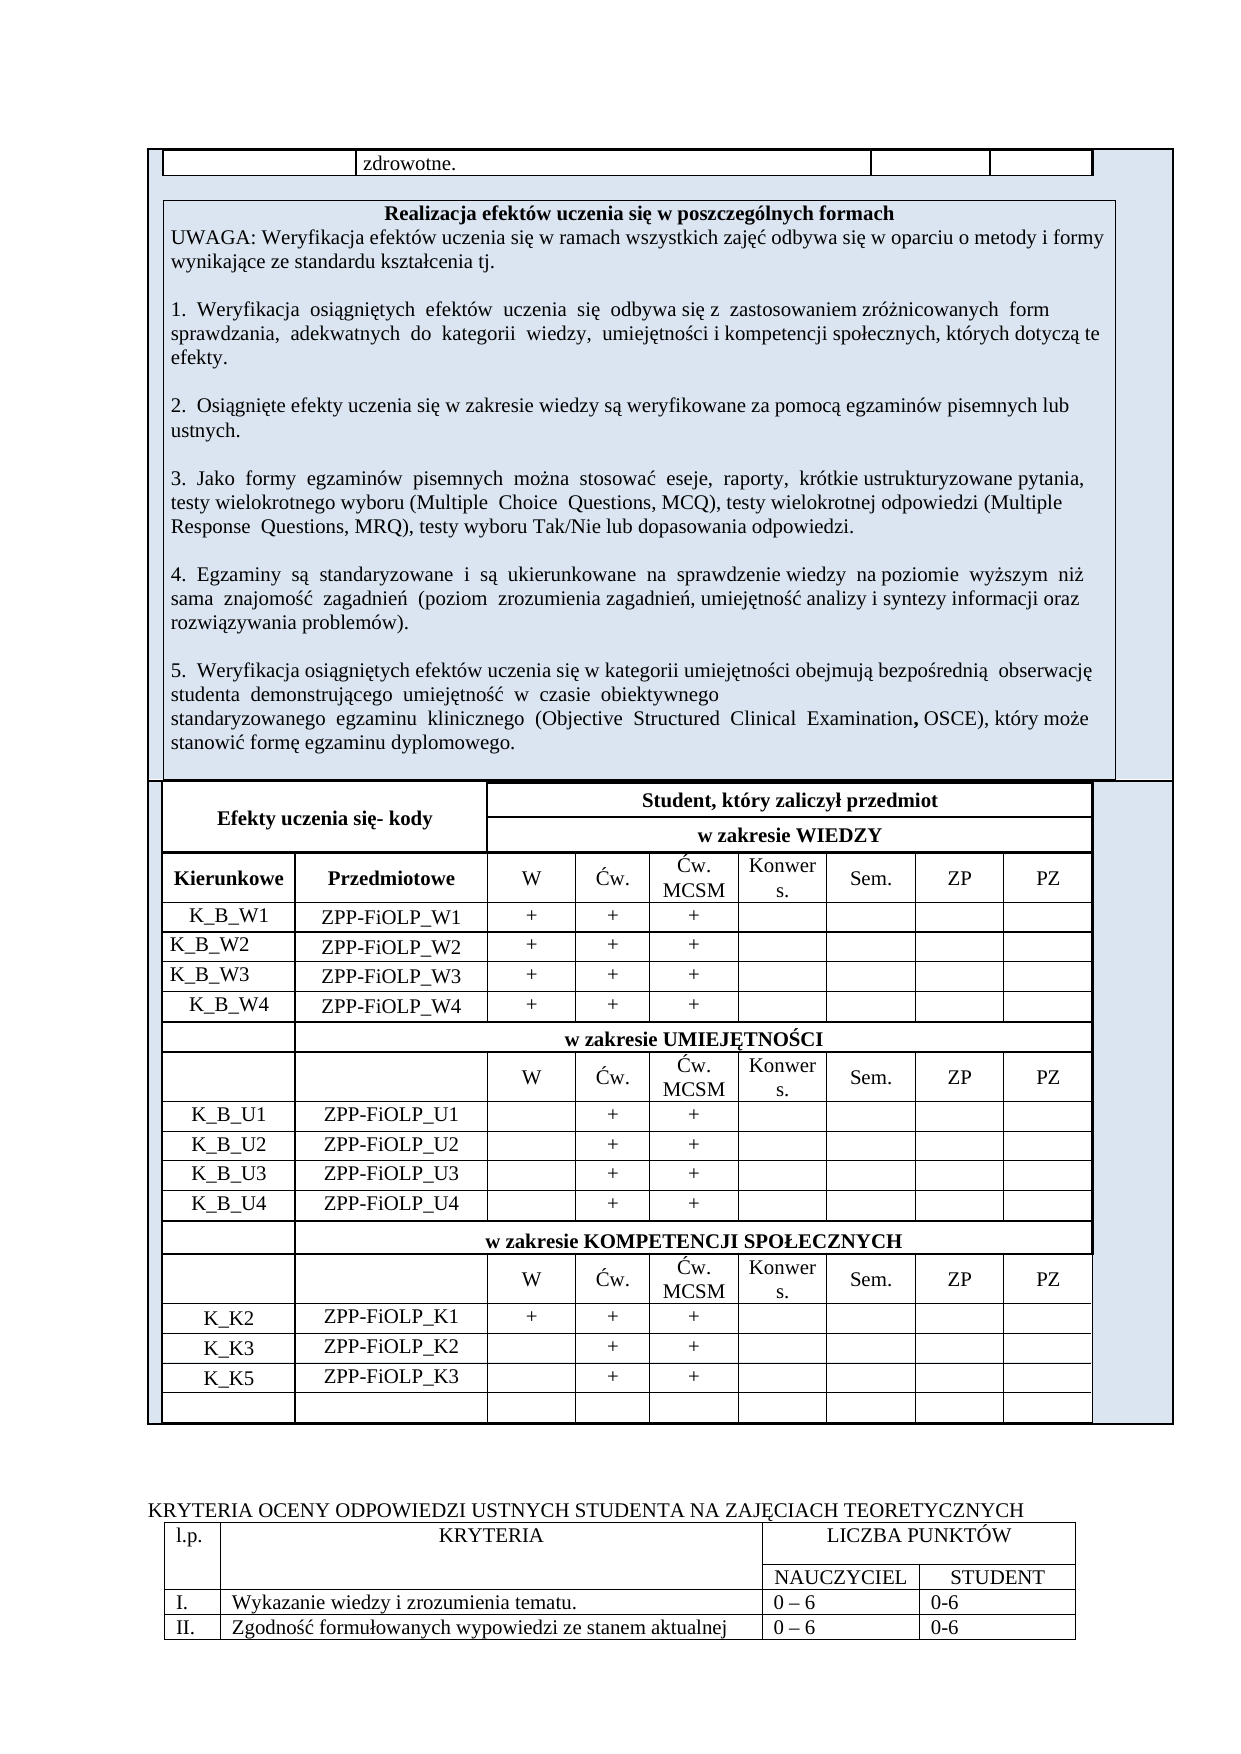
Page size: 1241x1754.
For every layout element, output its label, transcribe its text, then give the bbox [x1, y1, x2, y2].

table_cell II. [165, 1615, 220, 1639]
table_cell 0 – 6 [763, 1615, 919, 1639]
table_header l.p. [165, 1523, 220, 1589]
table_header LICZBA PUNKTÓW [763, 1523, 1075, 1564]
table_cell NAUCZYCIEL [763, 1565, 919, 1589]
table_cell [149, 782, 161, 1423]
table_cell Zgodność formułowanych wypowiedzi ze stanem aktualnej wiedzy. [221, 1615, 762, 1639]
table_header KRYTERIA [221, 1523, 762, 1589]
table_cell [149, 150, 1172, 779]
table_cell [1093, 782, 1172, 1423]
table_cell 0-6 [920, 1615, 1075, 1639]
table_cell 0 – 6 [763, 1590, 919, 1614]
text KRYTERIA OCENY ODPOWIEDZI USTNYCH STUDENTA NA ZAJĘCIACH TEORETYCZNYCH [148, 1497, 1093, 1522]
table_cell 0-6 [920, 1590, 1075, 1614]
table_cell STUDENT [920, 1565, 1075, 1589]
table_cell I. [165, 1590, 220, 1614]
table_cell Wykazanie wiedzy i zrozumienia tematu. [221, 1590, 762, 1614]
